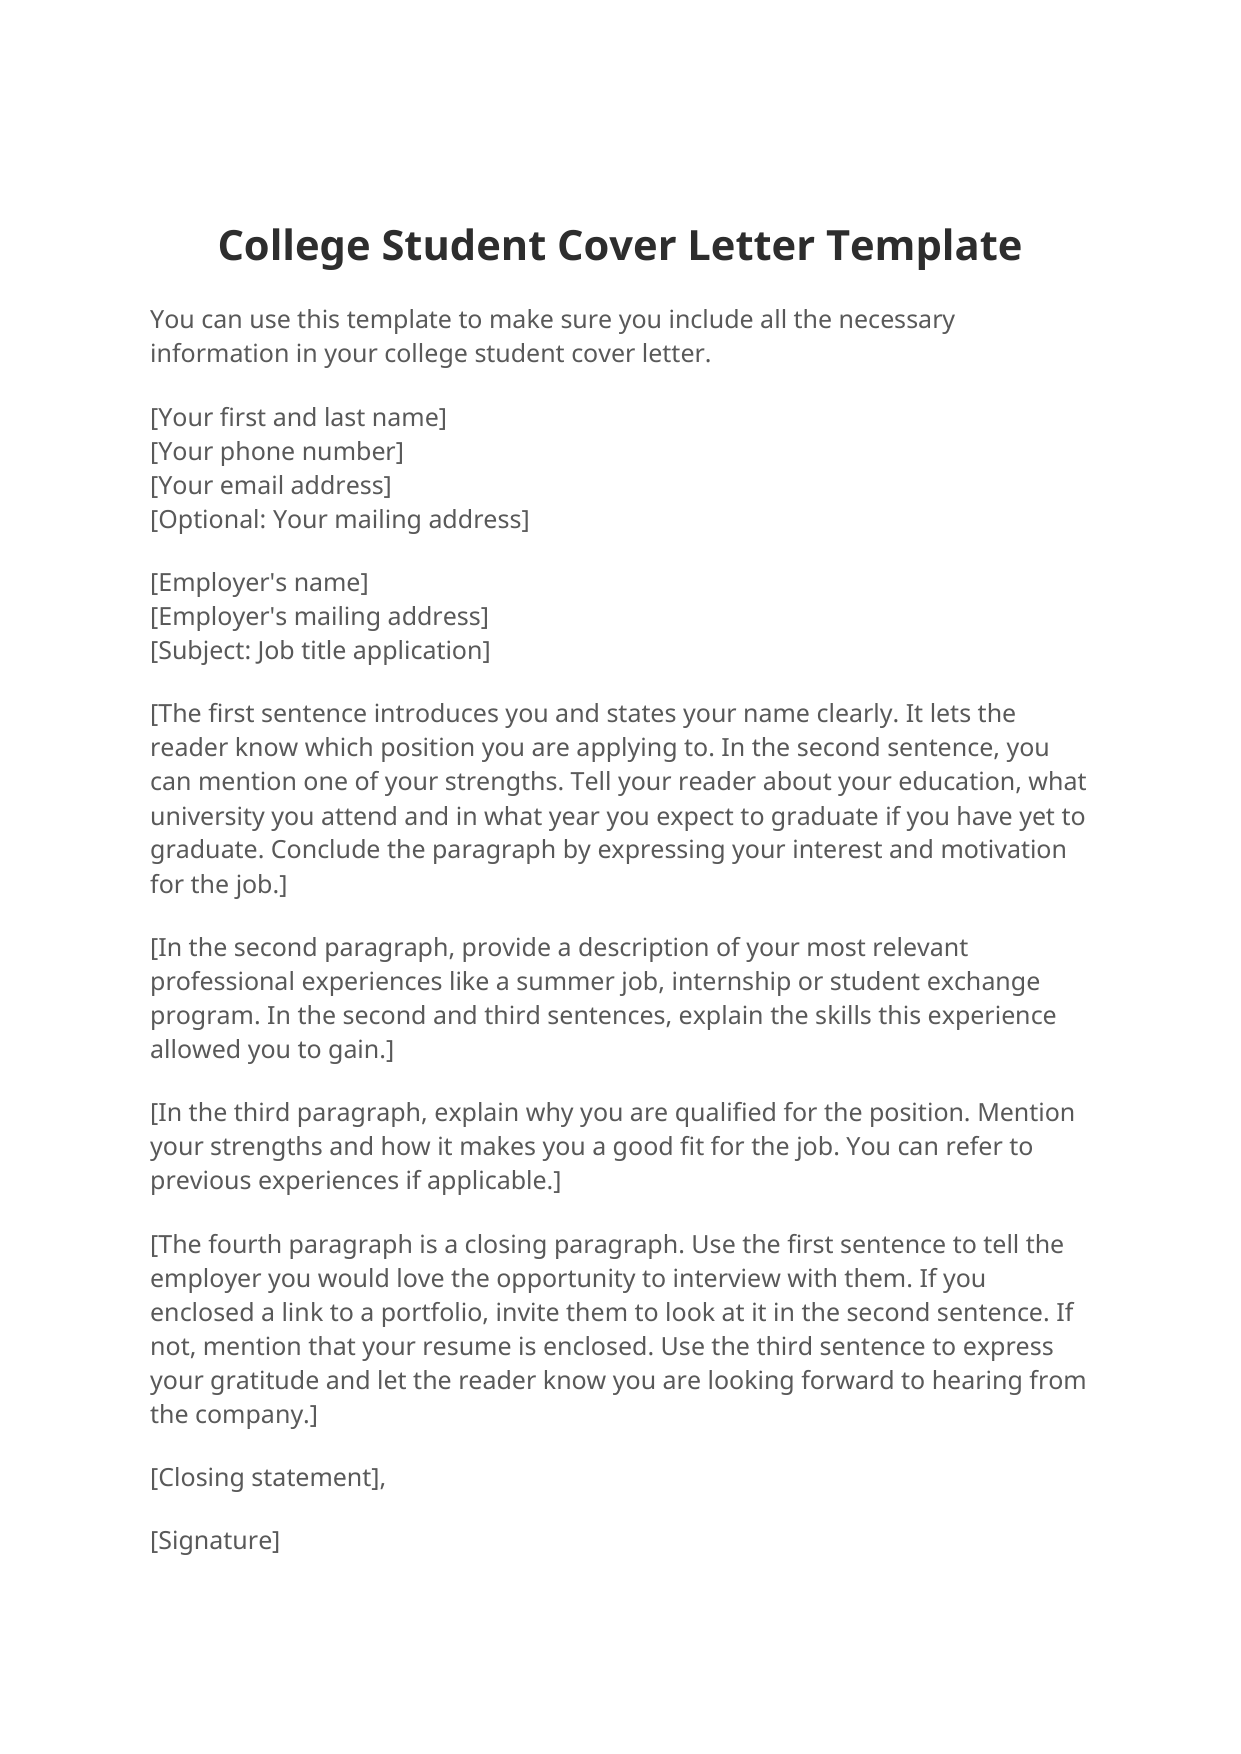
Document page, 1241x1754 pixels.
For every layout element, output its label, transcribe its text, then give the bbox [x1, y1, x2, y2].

text [In the second paragraph, provide a description of your most relevant professional experiences like a summer job, internship or student exchange program. In the second and third sentences, explain the skills this experience allowed you to gain.] [150, 929, 1090, 1066]
text [Your first and last name] [Your phone number] [Your email address] [Optional: Your mailing address] [150, 399, 1090, 535]
text [Signature] [150, 1523, 1090, 1557]
text [In the third paragraph, explain why you are qualified for the position. Mention your strengths and how it makes you a good fit for the job. You can refer to previous experiences if applicable.] [150, 1095, 1090, 1197]
text College Student Cover Letter Template [150, 216, 1090, 273]
text [Employer's name] [Employer's mailing address] [Subject: Job title application] [150, 564, 1090, 667]
text You can use this template to make sure you include all the necessary information in your college student cover letter. [150, 302, 1090, 370]
text [Closing statement], [150, 1460, 1090, 1494]
text [The first sentence introduces you and states your name clearly. It lets the reader know which position you are applying to. In the second sentence, you can mention one of your strengths. Tell your reader about your education, what university you attend and in what year you expect to graduate if you have yet to graduate. Conclude the paragraph by expressing your interest and motivation for the job.] [150, 696, 1090, 900]
text [The fourth paragraph is a closing paragraph. Use the first sentence to tell the employer you would love the opportunity to interview with them. If you enclosed a link to a portfolio, invite them to look at it in the second sentence. If not, mention that your resume is enclosed. Use the third sentence to express your gratitude and let the reader know you are looking forward to hearing from the company.] [150, 1226, 1090, 1431]
